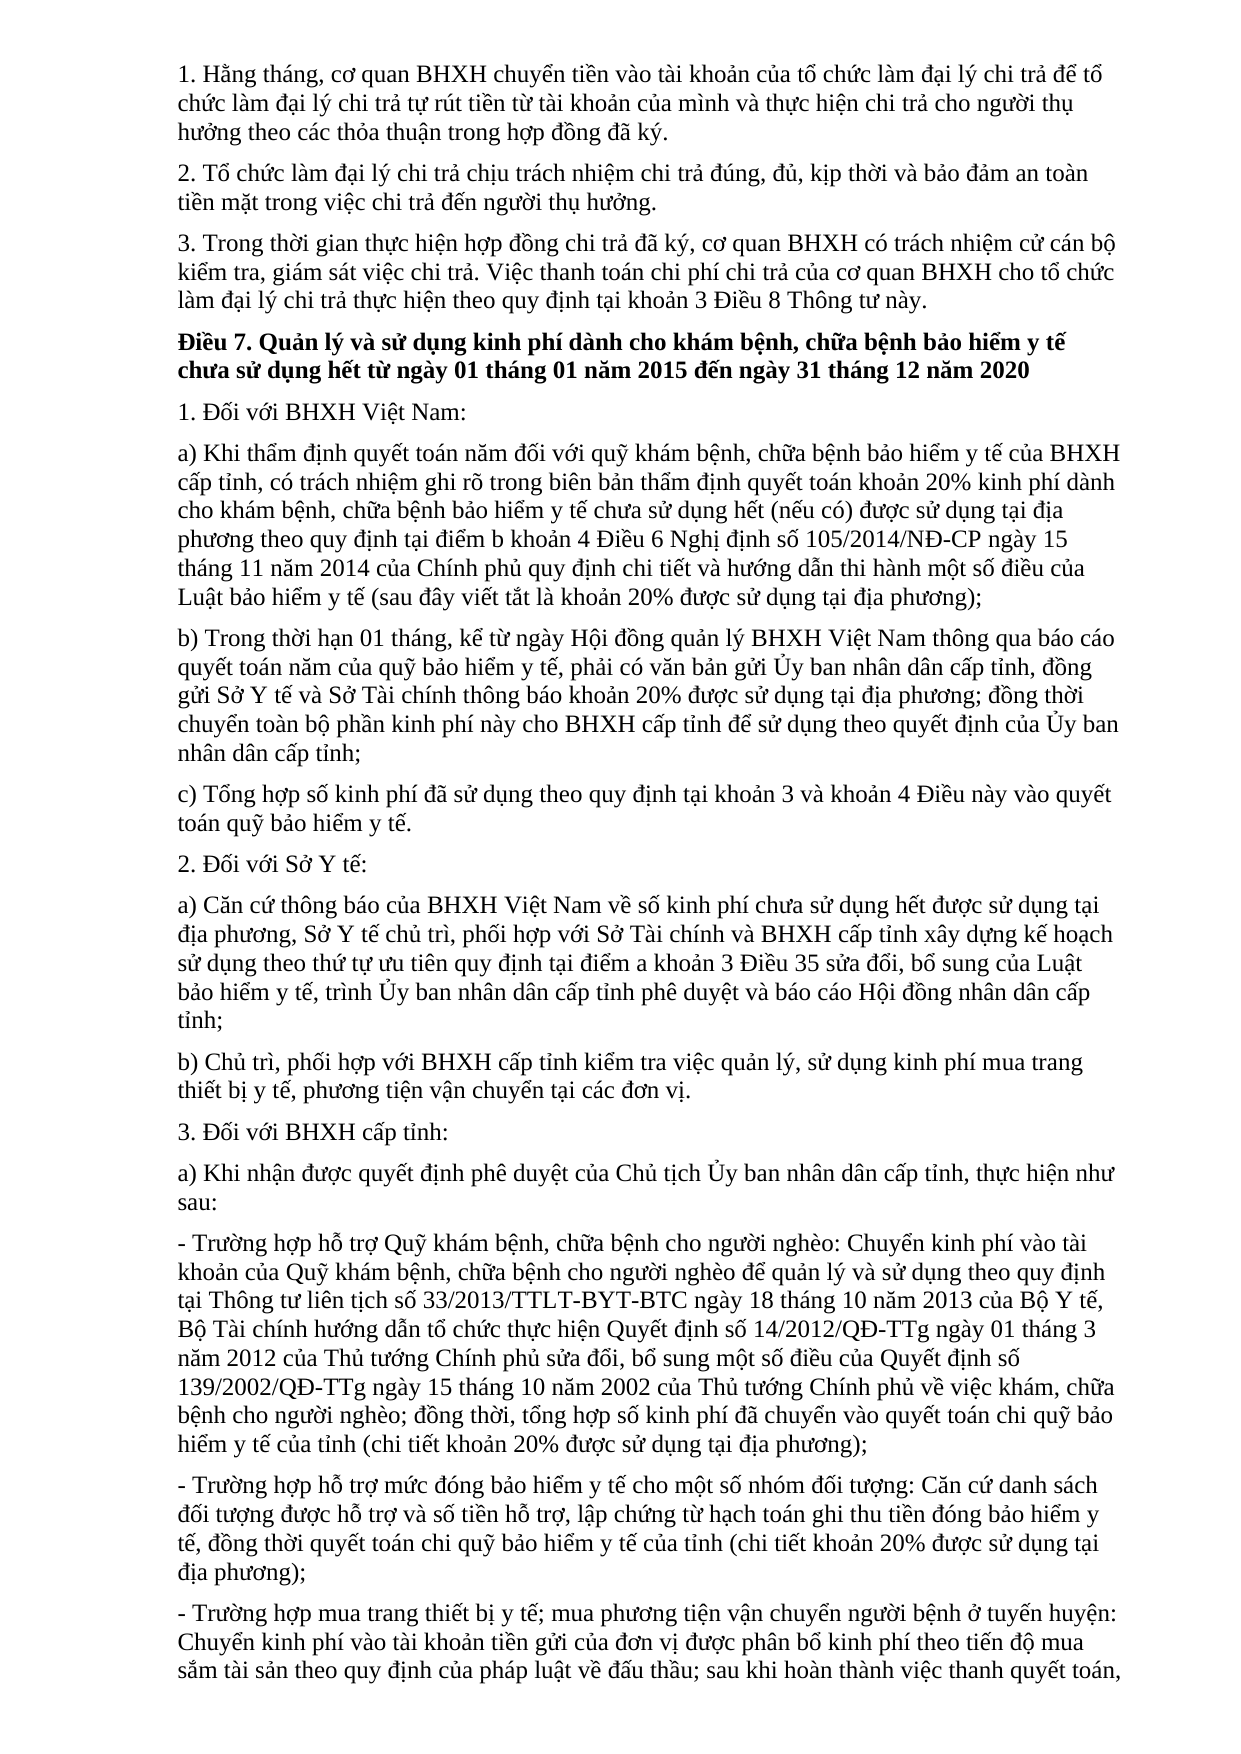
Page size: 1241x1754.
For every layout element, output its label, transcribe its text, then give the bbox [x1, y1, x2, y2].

text - Trường hợp hỗ trợ mức đóng bảo hiểm y tế cho một số nhóm đối tượng: Căn cứ danh sách đối tượng được hỗ trợ và số tiền hỗ trợ, lập chứng từ hạch toán ghi thu tiền đóng bảo hiểm y tế, đồng thời quyết toán chi quỹ bảo hiểm y tế của tỉnh (chi tiết khoản 20% được sử dụng tại địa phương); [177, 1470, 1122, 1585]
text 1. Hằng tháng, cơ quan BHXH chuyển tiền vào tài khoản của tổ chức làm đại lý chi trả để tổ chức làm đại lý chi trả tự rút tiền từ tài khoản của mình và thực hiện chi trả cho người thụ hưởng theo các thỏa thuận trong hợp đồng đã ký. [177, 59, 1122, 145]
text - Trường hợp hỗ trợ Quỹ khám bệnh, chữa bệnh cho người nghèo: Chuyển kinh phí vào tài khoản của Quỹ khám bệnh, chữa bệnh cho người nghèo để quản lý và sử dụng theo quy định tại Thông tư liên tịch số 33/2013/TTLT-BYT-BTC ngày 18 tháng 10 năm 2013 của Bộ Y tế, Bộ Tài chính hướng dẫn tổ chức thực hiện Quyết định số 14/2012/QĐ-TTg ngày 01 tháng 3 năm 2012 của Thủ tướng Chính phủ sửa đổi, bổ sung một số điều của Quyết định số 139/2002/QĐ-TTg ngày 15 tháng 10 năm 2002 của Thủ tướng Chính phủ về việc khám, chữa bệnh cho người nghèo; đồng thời, tổng hợp số kinh phí đã chuyển vào quyết toán chi quỹ bảo hiểm y tế của tỉnh (chi tiết khoản 20% được sử dụng tại địa phương); [177, 1228, 1122, 1458]
text b) Chủ trì, phối hợp với BHXH cấp tỉnh kiểm tra việc quản lý, sử dụng kinh phí mua trang thiết bị y tế, phương tiện vận chuyển tại các đơn vị. [177, 1047, 1122, 1104]
text 1. Đối với BHXH Việt Nam: [177, 397, 1122, 425]
text 2. Tổ chức làm đại lý chi trả chịu trách nhiệm chi trả đúng, đủ, kịp thời và bảo đảm an toàn tiền mặt trong việc chi trả đến người thụ hưởng. [177, 158, 1122, 215]
text 3. Đối với BHXH cấp tỉnh: [177, 1117, 1122, 1145]
text a) Khi thẩm định quyết toán năm đối với quỹ khám bệnh, chữa bệnh bảo hiểm y tế của BHXH cấp tỉnh, có trách nhiệm ghi rõ trong biên bản thẩm định quyết toán khoản 20% kinh phí dành cho khám bệnh, chữa bệnh bảo hiểm y tế chưa sử dụng hết (nếu có) được sử dụng tại địa phương theo quy định tại điểm b khoản 4 Điều 6 Nghị định số 105/2014/NĐ-CP ngày 15 tháng 11 năm 2014 của Chính phủ quy định chi tiết và hướng dẫn thi hành một số điều của Luật bảo hiểm y tế (sau đây viết tắt là khoản 20% được sử dụng tại địa phương); [177, 438, 1122, 610]
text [177, 1598, 1122, 1684]
text c) Tổng hợp số kinh phí đã sử dụng theo quy định tại khoản 3 và khoản 4 Điều này vào quyết toán quỹ bảo hiểm y tế. [177, 779, 1122, 837]
text b) Trong thời hạn 01 tháng, kể từ ngày Hội đồng quản lý BHXH Việt Nam thông qua báo cáo quyết toán năm của quỹ bảo hiểm y tế, phải có văn bản gửi Ủy ban nhân dân cấp tỉnh, đồng gửi Sở Y tế và Sở Tài chính thông báo khoản 20% được sử dụng tại địa phương; đồng thời chuyển toàn bộ phần kinh phí này cho BHXH cấp tỉnh để sử dụng theo quyết định của Ủy ban nhân dân cấp tỉnh; [177, 623, 1122, 767]
text a) Khi nhận được quyết định phê duyệt của Chủ tịch Ủy ban nhân dân cấp tỉnh, thực hiện như sau: [177, 1158, 1122, 1215]
text a) Căn cứ thông báo của BHXH Việt Nam về số kinh phí chưa sử dụng hết được sử dụng tại địa phương, Sở Y tế chủ trì, phối hợp với Sở Tài chính và BHXH cấp tỉnh xây dựng kế hoạch sử dụng theo thứ tự ưu tiên quy định tại điểm a khoản 3 Điều 35 sửa đổi, bổ sung của Luật bảo hiểm y tế, trình Ủy ban nhân dân cấp tỉnh phê duyệt và báo cáo Hội đồng nhân dân cấp tỉnh; [177, 890, 1122, 1034]
text Điều 7. Quản lý và sử dụng kinh phí dành cho khám bệnh, chữa bệnh bảo hiểm y tế chưa sử dụng hết từ ngày 01 tháng 01 năm 2015 đến ngày 31 tháng 12 năm 2020 [177, 327, 1122, 384]
text 3. Trong thời gian thực hiện hợp đồng chi trả đã ký, cơ quan BHXH có trách nhiệm cử cán bộ kiểm tra, giám sát việc chi trả. Việc thanh toán chi phí chi trả của cơ quan BHXH cho tổ chức làm đại lý chi trả thực hiện theo quy định tại khoản 3 Điều 8 Thông tư này. [177, 228, 1122, 314]
text 2. Đối với Sở Y tế: [177, 849, 1122, 878]
